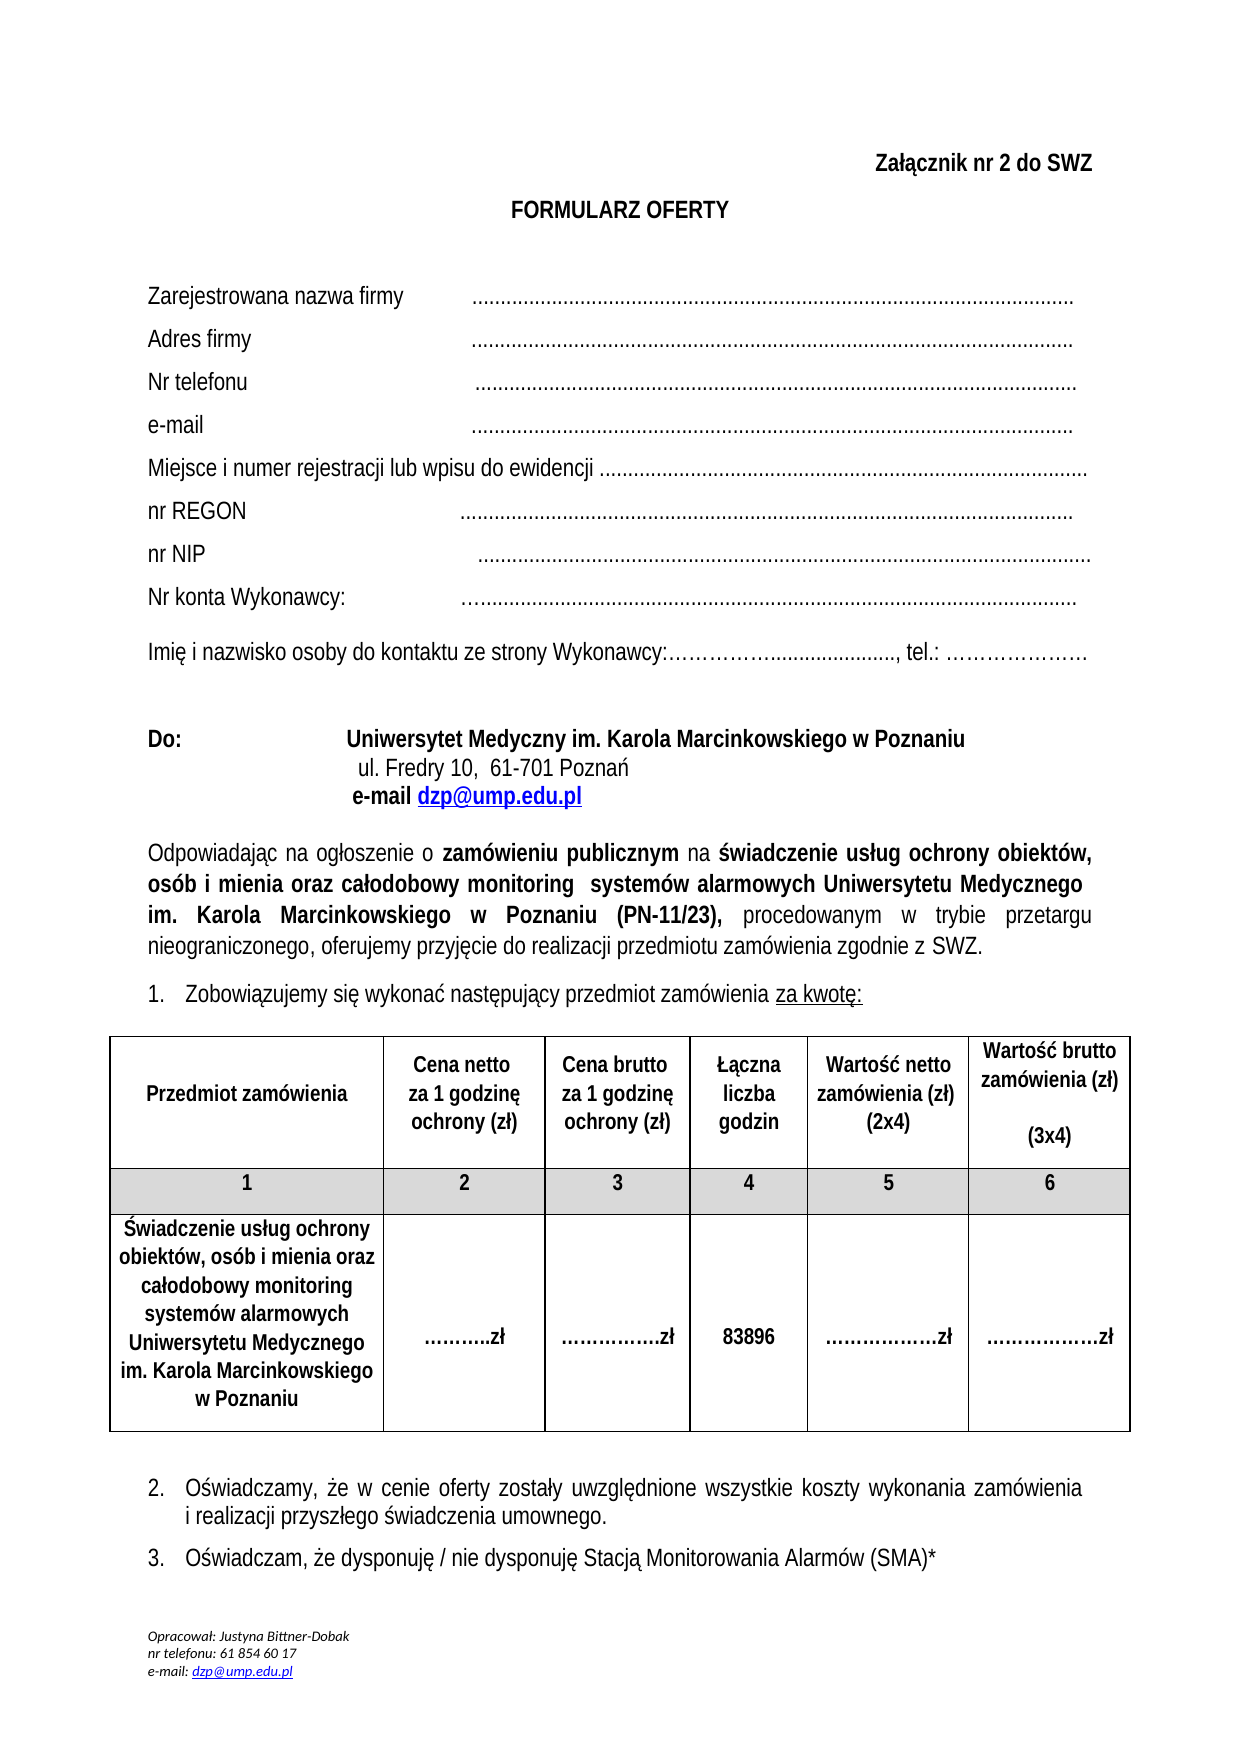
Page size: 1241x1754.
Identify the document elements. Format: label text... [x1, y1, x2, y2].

text Imię i nazwisko osoby do kontaktu ze strony Wykonawcy:……………......................, tel.: ………………… [148, 637, 1093, 666]
text Do: Uniwersytet Medyczny im. Karola Marcinkowskiego w Poznaniu [148, 724, 1093, 752]
table_header Cena brutto za 1 godzinę ochrony (zł) [546, 1037, 689, 1168]
table_cell ………………zł [808, 1215, 968, 1431]
text FORMULARZ OFERTY [148, 195, 1093, 224]
table_cell 3 [546, 1169, 689, 1214]
table_header Wartość brutto zamówienia (zł) (3x4) [969, 1037, 1129, 1168]
text Adres firmy .......................................................................................................... [148, 324, 1093, 353]
table_cell 6 [969, 1169, 1129, 1214]
table_cell …………….zł [546, 1215, 689, 1431]
table_header Przedmiot zamówienia [111, 1037, 383, 1168]
table_header Łączna liczba godzin [691, 1037, 807, 1168]
text nr NIP ............................................................................................................ Nr konta Wykonawcy: …......................................................................................................... [148, 539, 1093, 610]
table_cell 83896 [691, 1215, 807, 1431]
list Oświadczam, że dysponuję / nie dysponuję Stacją Monitorowania Alarmów (SMA)* [148, 1542, 1093, 1571]
table_cell ………..zł [384, 1215, 544, 1431]
table_cell 1 [111, 1169, 383, 1214]
list Oświadczamy, że w cenie oferty zostały uwzględnione wszystkie koszty wykonania zamówienia i realizacji przyszłego świadczenia umownego. [148, 1473, 1093, 1530]
text nr REGON ............................................................................................................ [148, 496, 1093, 524]
table_cell 5 [808, 1169, 968, 1214]
text Zarejestrowana nazwa firmy .......................................................................................................... [148, 281, 1093, 310]
table_header Wartość netto zamówienia (zł) (2x4) [808, 1037, 968, 1168]
text Miejsce i numer rejestracji lub wpisu do ewidencji ...................................................................................... [148, 453, 1093, 481]
table_cell 4 [691, 1169, 807, 1214]
text e-mail .......................................................................................................... [148, 410, 1093, 438]
table_cell ………………zł [969, 1215, 1129, 1431]
table_header Cena netto za 1 godzinę ochrony (zł) [384, 1037, 544, 1168]
table_cell 2 [384, 1169, 544, 1214]
list Zobowiązujemy się wykonać następujący przedmiot zamówienia za kwotę: [148, 979, 1093, 1007]
text Nr telefonu .......................................................................................................... [148, 367, 1093, 396]
text Odpowiadając na ogłoszenie o zamówieniu publicznym na świadczenie usług ochrony obiektów, osób i mienia oraz całodobowy monitoring systemów alarmowych Uniwersytetu Medycznego im. Karola Marcinkowskiego w Poznaniu (PN-11/23), procedowanym w trybie przetargu nieograniczonego, oferujemy przyjęcie do realizacji przedmiotu zamówienia zgodnie z SWZ. [148, 838, 1093, 960]
text Załącznik nr 2 do SWZ [148, 148, 1093, 176]
text e-mail dzp@ump.edu.pl [148, 781, 1093, 810]
text ul. Fredry 10, 61-701 Poznań [148, 752, 1093, 781]
table_cell Świadczenie usług ochrony obiektów, osób i mienia oraz całodobowy monitoring systemów alarmowych Uniwersytetu Medycznego im. Karola Marcinkowskiego w Poznaniu [111, 1215, 383, 1431]
